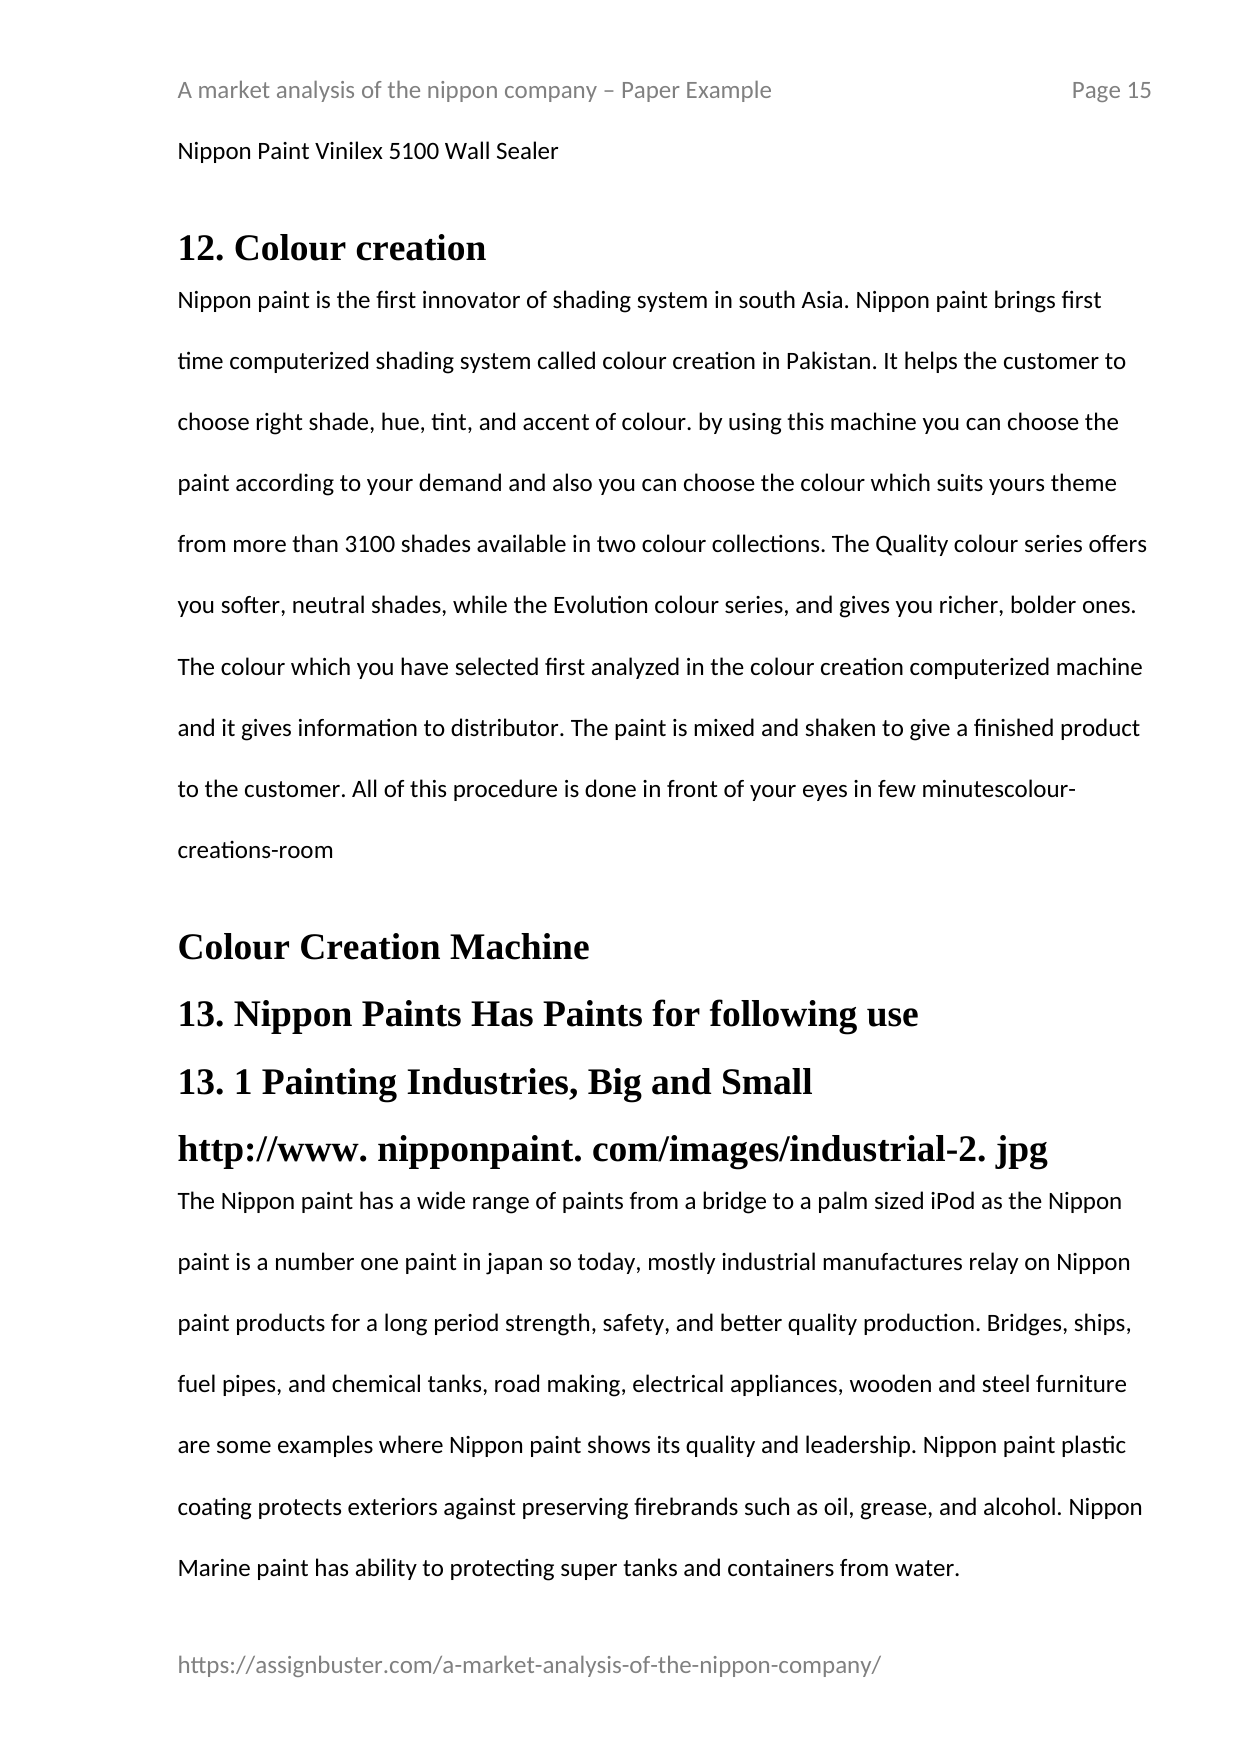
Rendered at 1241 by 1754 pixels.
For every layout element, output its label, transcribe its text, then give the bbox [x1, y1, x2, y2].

subtitle http://www. nipponpaint. com/images/industrial-2. jpg [177, 1126, 1152, 1169]
subtitle 12. Colour creation [177, 225, 1152, 268]
subtitle 13. 1 Painting Industries, Big and Small [177, 1059, 1152, 1102]
text Nippon Paint Vinilex 5100 Wall Sealer [177, 135, 1152, 165]
text Nippon paint is the first innovator of shading system in south Asia. Nippon paint brings first time computerized shading system called colour creation in Pakistan. It helps the customer to choose right shade, hue, tint, and accent of colour. by using this machine you can choose the paint according to your demand and also you can choose the colour which suits yours theme from more than 3100 shades available in two colour collections. The Quality colour series offers you softer, neutral shades, while the Evolution colour series, and gives you richer, bolder ones. The colour which you have selected first analyzed in the colour creation computerized machine and it gives information to distributor. The paint is mixed and shaken to give a finished product to the customer. All of this procedure is done in front of your eyes in few minutescolour-creations-room [177, 284, 1152, 864]
subtitle 13. Nippon Paints Has Paints for following use [177, 992, 1152, 1035]
text The Nippon paint has a wide range of paints from a bridge to a palm sized iPod as the Nippon paint is a number one paint in japan so today, mostly industrial manufactures relay on Nippon paint products for a long period strength, safety, and better quality production. Bridges, ships, fuel pipes, and chemical tanks, road making, electrical appliances, wooden and steel furniture are some examples where Nippon paint shows its quality and leadership. Nippon paint plastic coating protects exteriors against preserving firebrands such as oil, grease, and alcohol. Nippon Marine paint has ability to protecting super tanks and containers from water. [177, 1186, 1152, 1582]
subtitle Colour Creation Machine [177, 924, 1152, 967]
